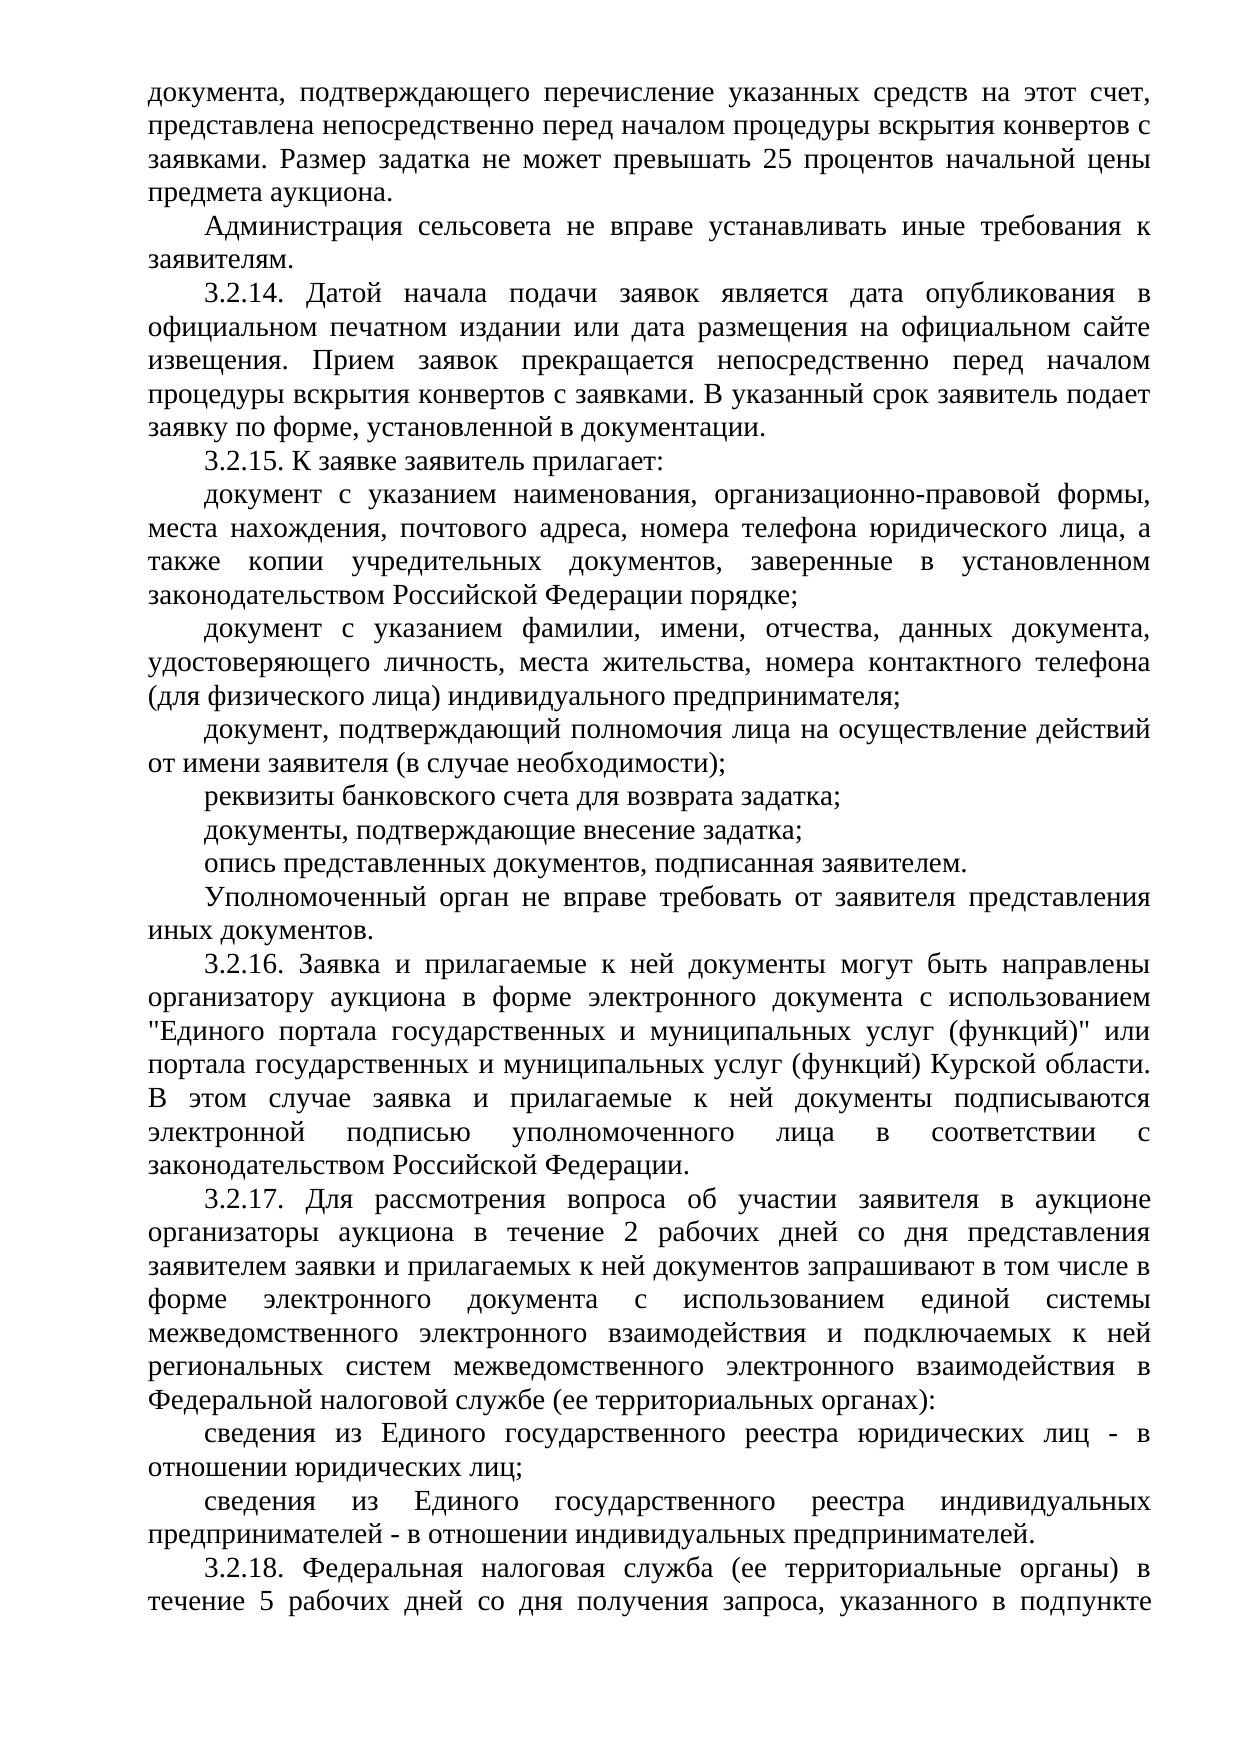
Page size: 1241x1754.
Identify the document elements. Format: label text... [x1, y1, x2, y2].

text 3.2.14. Датой начала подачи заявок является дата опубликования в официальном печатном издании или дата размещения на официальном сайте извещения. Прием заявок прекращается непосредственно перед началом процедуры вскрытия конвертов с заявками. В указанный срок заявитель подает заявку по форме, установленной в документации. [148, 275, 1152, 443]
text Уполномоченный орган не вправе требовать от заявителя представления иных документов. [148, 879, 1152, 946]
text сведения из Единого государственного реестра юридических лиц - в отношении юридических лиц; [148, 1416, 1152, 1483]
text документ с указанием наименования, организационно-правовой формы, места нахождения, почтового адреса, номера телефона юридического лица, а также копии учредительных документов, заверенные в установленном законодательством Российской Федерации порядке; [148, 476, 1152, 611]
text опись представленных документов, подписанная заявителем. [148, 845, 1152, 879]
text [148, 74, 1152, 208]
text 3.2.16. Заявка и прилагаемые к ней документы могут быть направлены организатору аукциона в форме электронного документа с использованием "Единого портала государственных и муниципальных услуг (функций)" или портала государственных и муниципальных услуг (функций) Курской области. В этом случае заявка и прилагаемые к ней документы подписываются электронной подписью уполномоченного лица в соответствии с законодательством Российской Федерации. [148, 946, 1152, 1181]
text Администрация сельсовета не вправе устанавливать иные требования к заявителям. [148, 208, 1152, 275]
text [148, 1550, 1152, 1617]
text документы, подтверждающие внесение задатка; [148, 812, 1152, 845]
text 3.2.17. Для рассмотрения вопроса об участии заявителя в аукционе организаторы аукциона в течение 2 рабочих дней со дня представления заявителем заявки и прилагаемых к ней документов запрашивают в том числе в форме электронного документа с использованием единой системы межведомственного электронного взаимодействия и подключаемых к ней региональных систем межведомственного электронного взаимодействия в Федеральной налоговой службе (ее территориальных органах): [148, 1181, 1152, 1416]
text реквизиты банковского счета для возврата задатка; [148, 778, 1152, 812]
text сведения из Единого государственного реестра индивидуальных предпринимателей - в отношении индивидуальных предпринимателей. [148, 1483, 1152, 1550]
text документ, подтверждающий полномочия лица на осуществление действий от имени заявителя (в случае необходимости); [148, 711, 1152, 778]
text документ с указанием фамилии, имени, отчества, данных документа, удостоверяющего личность, места жительства, номера контактного телефона (для физического лица) индивидуального предпринимателя; [148, 611, 1152, 711]
text 3.2.15. К заявке заявитель прилагает: [148, 443, 1152, 476]
